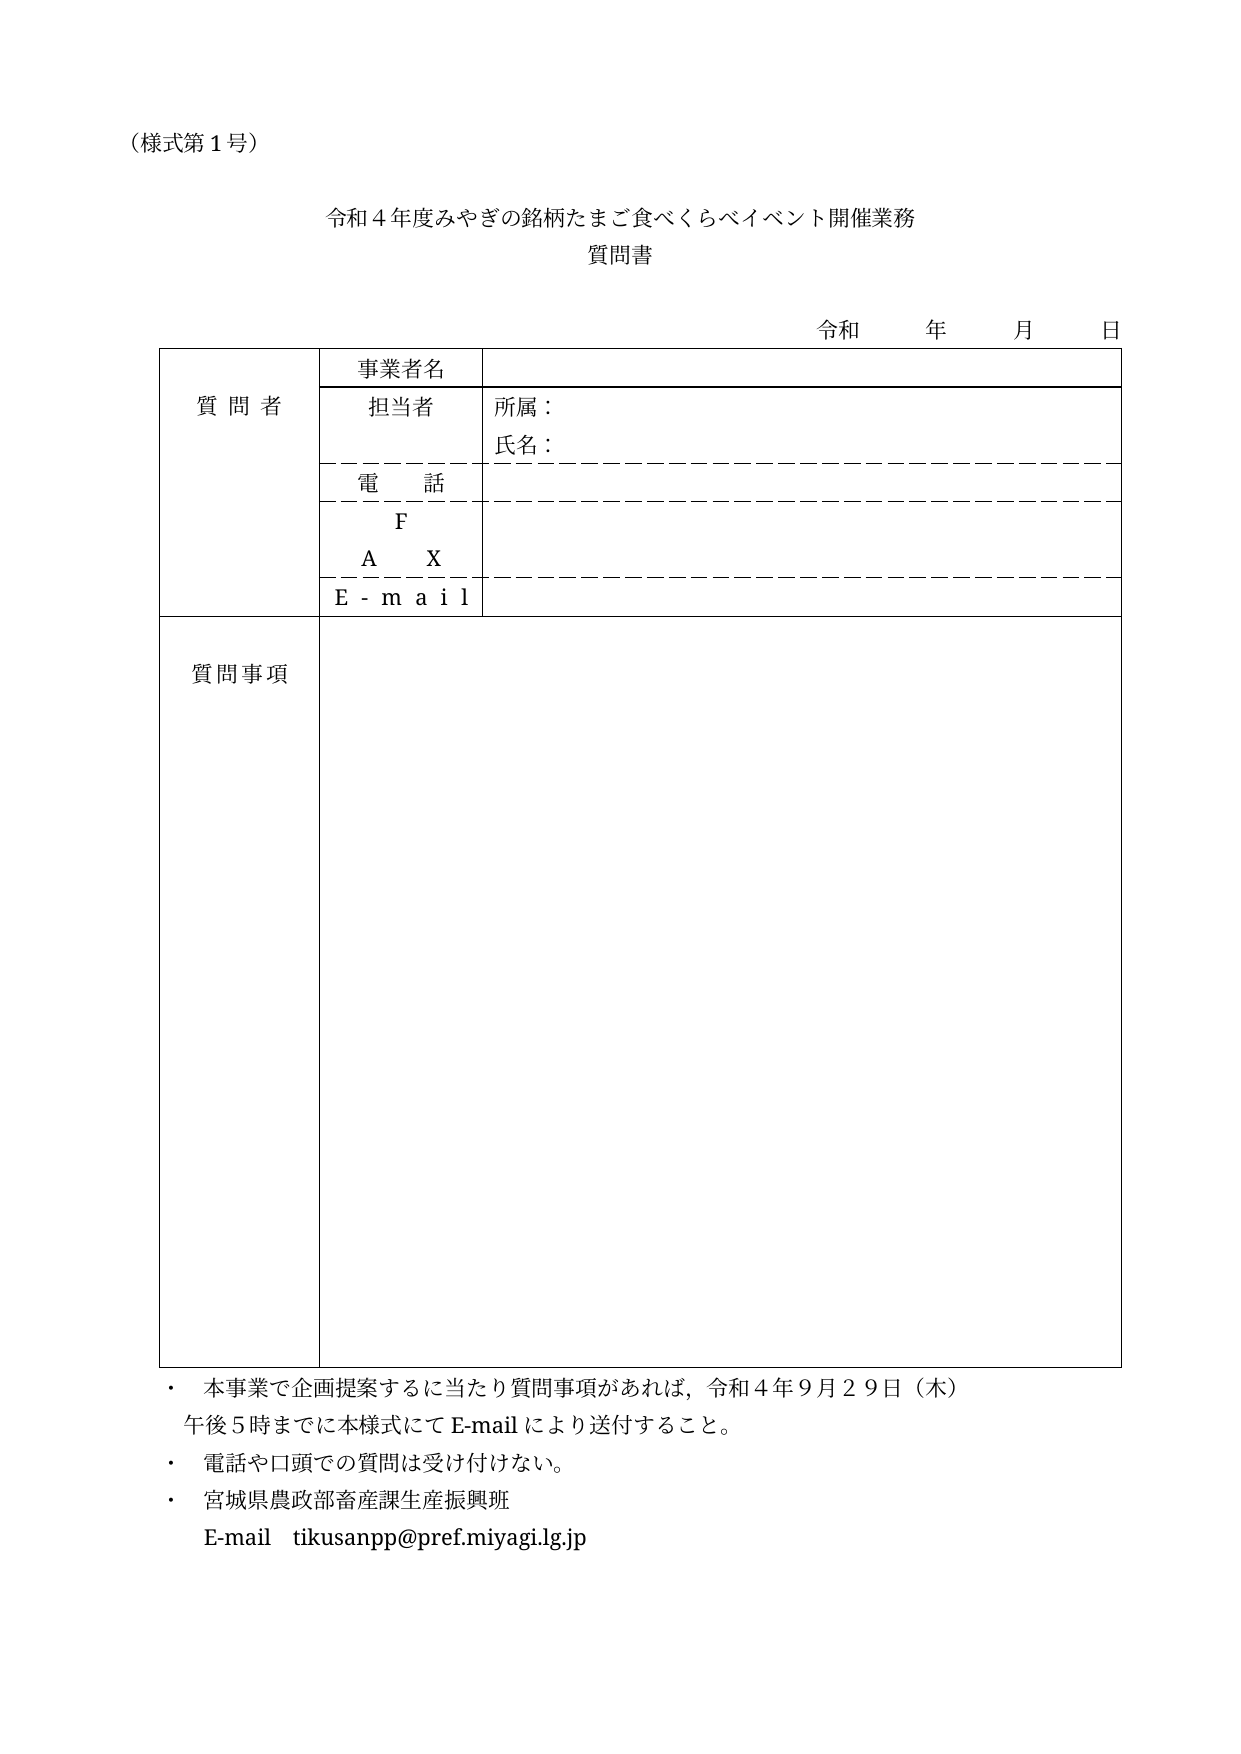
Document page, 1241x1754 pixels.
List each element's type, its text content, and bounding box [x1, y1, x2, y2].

text ・ 宮城県農政部畜産課生産振興班 [160, 1480, 1122, 1518]
table_cell 質問事項 [160, 617, 319, 1367]
table_cell 電話 [320, 463, 482, 501]
table_cell [483, 501, 1121, 577]
table_header [483, 349, 1121, 386]
text 午後５時までに本様式にてE-mail により送付すること。 [162, 1405, 1122, 1443]
text 令和４年度みやぎの銘柄たまご食べくらべイベント開催業務 [118, 198, 1122, 235]
text ・ 電話や口頭での質問は受け付けない。 [160, 1443, 1122, 1480]
table_header 質問者 [160, 349, 319, 616]
table_header 事業者名 [320, 349, 482, 386]
table_cell FAX [320, 501, 482, 577]
text E-mail tikusanpp@pref.miyagi.lg.jp [160, 1518, 1122, 1555]
table_cell E-mail [320, 577, 482, 616]
table_cell [320, 617, 1121, 1367]
table_cell 所属： 氏名： [483, 388, 1121, 462]
text 質問書 [118, 235, 1122, 273]
text （様式第1号） [118, 123, 1122, 160]
table_cell [483, 577, 1121, 616]
text ・ 本事業で企画提案するに当たり質問事項があれば，令和４年９月２９日（木） [160, 1368, 1122, 1405]
table_cell 担当者 [320, 388, 482, 462]
table_cell [483, 463, 1121, 501]
text 令和 年 月 日 [118, 310, 1122, 348]
